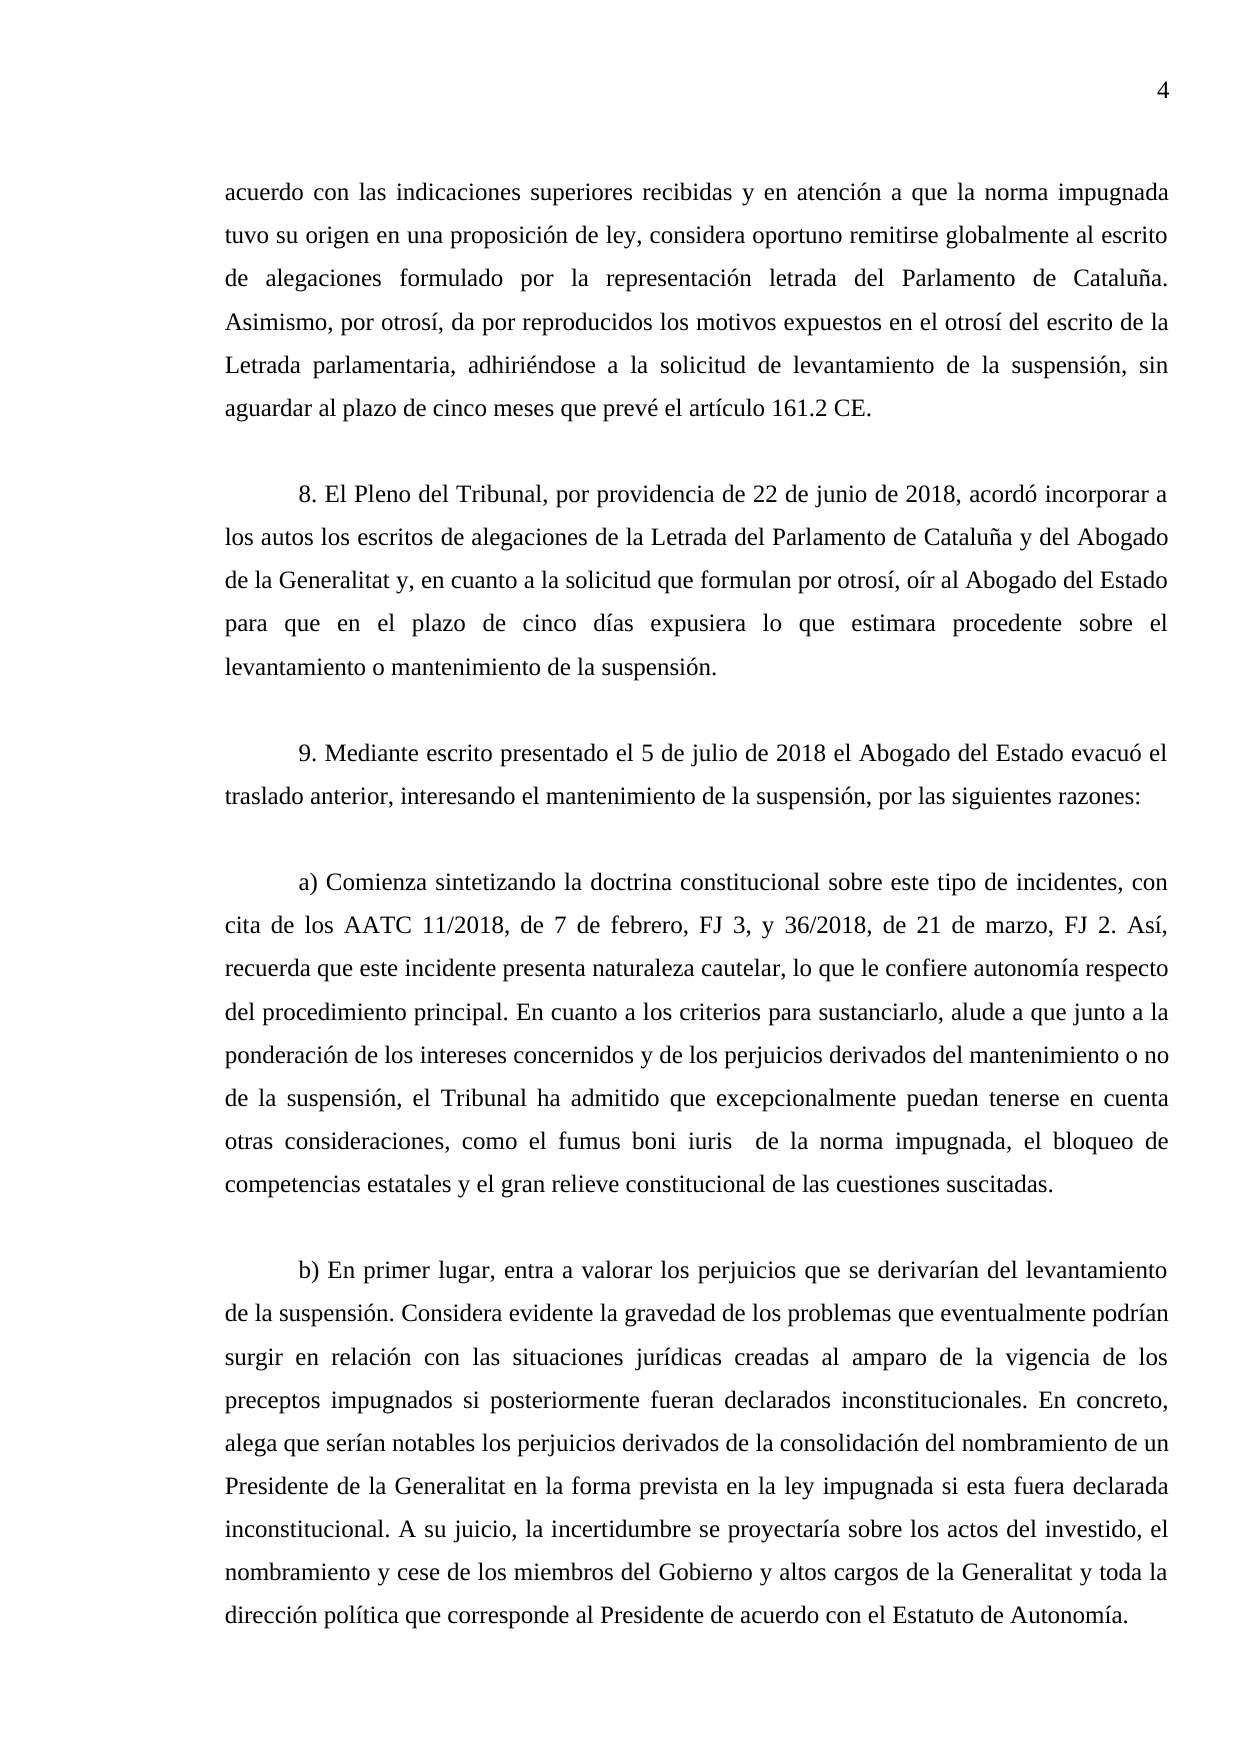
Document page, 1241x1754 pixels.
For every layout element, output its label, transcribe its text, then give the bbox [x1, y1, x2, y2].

text 8. El Pleno del Tribunal, por providencia de 22 de junio de 2018, acordó incorporar a los autos los escritos de alegaciones de la Letrada del Parlamento de Cataluña y del Abogado de la Generalitat y, en cuanto a la solicitud que formulan por otrosí, oír al Abogado del Estado para que en el plazo de cinco días expusiera lo que estimara procedente sobre el levantamiento o mantenimiento de la suspensión. [224, 479, 1169, 680]
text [224, 177, 1169, 422]
text b) En primer lugar, entra a valorar los perjuicios que se derivarían del levantamiento de la suspensión. Considera evidente la gravedad de los problemas que eventualmente podrían surgir en relación con las situaciones jurídicas creadas al amparo de la vigencia de los preceptos impugnados si posteriormente fueran declarados inconstitucionales. En concreto, alega que serían notables los perjuicios derivados de la consolidación del nombramiento de un Presidente de la Generalitat en la forma prevista en la ley impugnada si esta fuera declarada inconstitucional. A su juicio, la incertidumbre se proyectaría sobre los actos del investido, el nombramiento y cese de los miembros del Gobierno y altos cargos de la Generalitat y toda la dirección política que corresponde al Presidente de acuerdo con el Estatuto de Autonomía. [224, 1255, 1169, 1629]
text 9. Mediante escrito presentado el 5 de julio de 2018 el Abogado del Estado evacuó el traslado anterior, interesando el mantenimiento de la suspensión, por las siguientes razones: [224, 738, 1169, 810]
text a) Comienza sintetizando la doctrina constitucional sobre este tipo de incidentes, con cita de los AATC 11/2018, de 7 de febrero, FJ 3, y 36/2018, de 21 de marzo, FJ 2. Así, recuerda que este incidente presenta naturaleza cautelar, lo que le confiere autonomía respecto del procedimiento principal. En cuanto a los criterios para sustanciarlo, alude a que junto a la ponderación de los intereses concernidos y de los perjuicios derivados del mantenimiento o no de la suspensión, el Tribunal ha admitido que excepcionalmente puedan tenerse en cuenta otras consideraciones, como el fumus boni iuris de la norma impugnada, el bloqueo de competencias estatales y el gran relieve constitucional de las cuestiones suscitadas. [224, 867, 1169, 1198]
